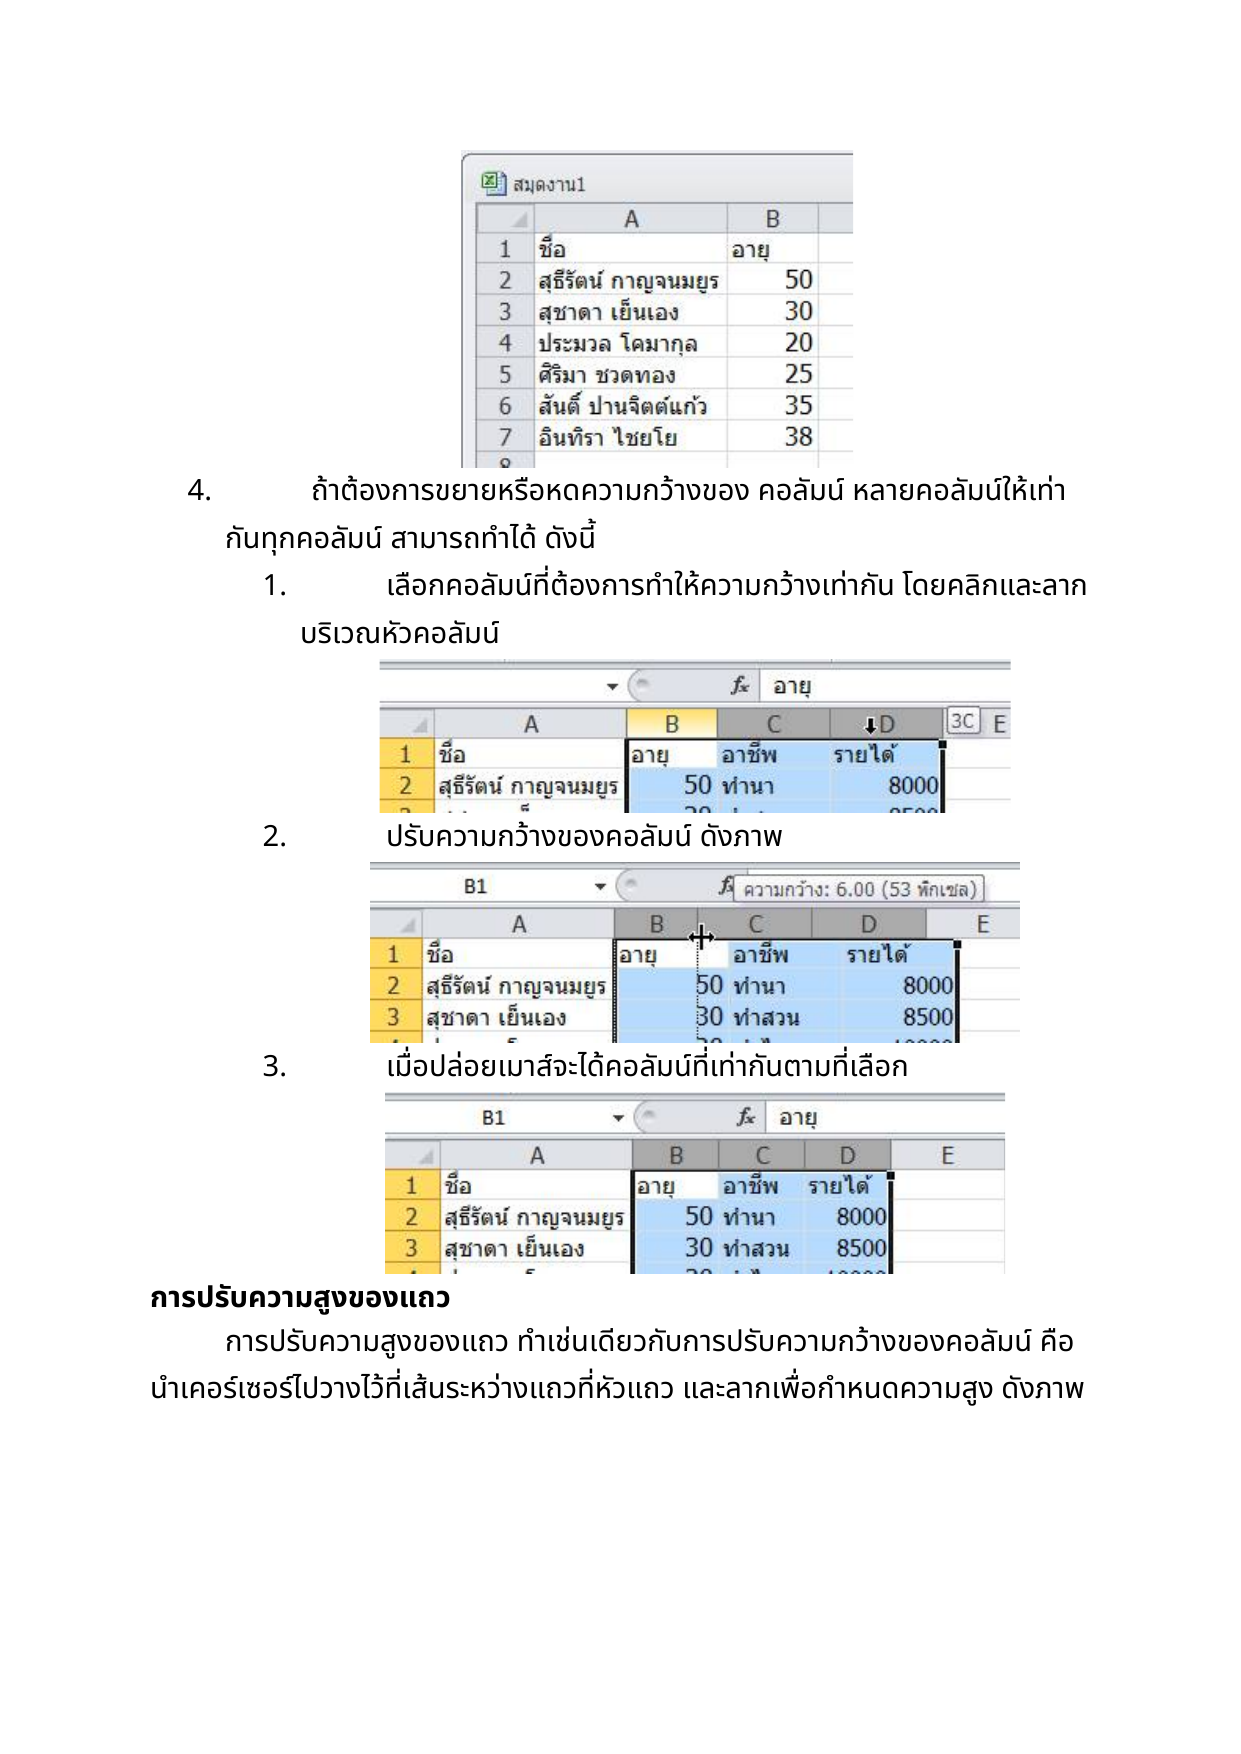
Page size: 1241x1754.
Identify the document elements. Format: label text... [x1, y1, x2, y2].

picture [370, 862, 1020, 1043]
text 3. เมื่อปล่อยเมาส์จะได้คอลัมน์ที่เท่ากันตามที่เลือก [262, 1045, 1090, 1089]
text 1. เลือกคอลัมน์ที่ต้องการทำให้ความกว้างเท่ากัน โดยคลิกและลากบริเวณหัวคอลัมน์ [262, 564, 1090, 656]
subtitle การปรับความสูงของแถว [150, 1276, 1090, 1320]
text 2. ปรับความกว้างของคอลัมน์ ดังภาพ [262, 815, 1090, 859]
text การปรับความสูงของแถว ทำเช่นเดียวกับการปรับความกว้างของคอลัมน์ คือนำเคอร์เซอร์ไปวางไว้ที่เส้นระหว่างแถวที่หัวแถว และลากเพื่อกำหนดความสูง ดังภาพ [150, 1320, 1090, 1412]
picture [461, 150, 854, 468]
text 4. ถ้าต้องการขยายหรือหดความกว้างของ คอลัมน์ หลายคอลัมน์ให้เท่ากันทุกคอลัมน์ สามารถทำได้ ดังนี้ [187, 469, 1090, 561]
picture [385, 1092, 1006, 1274]
picture [379, 659, 1011, 813]
